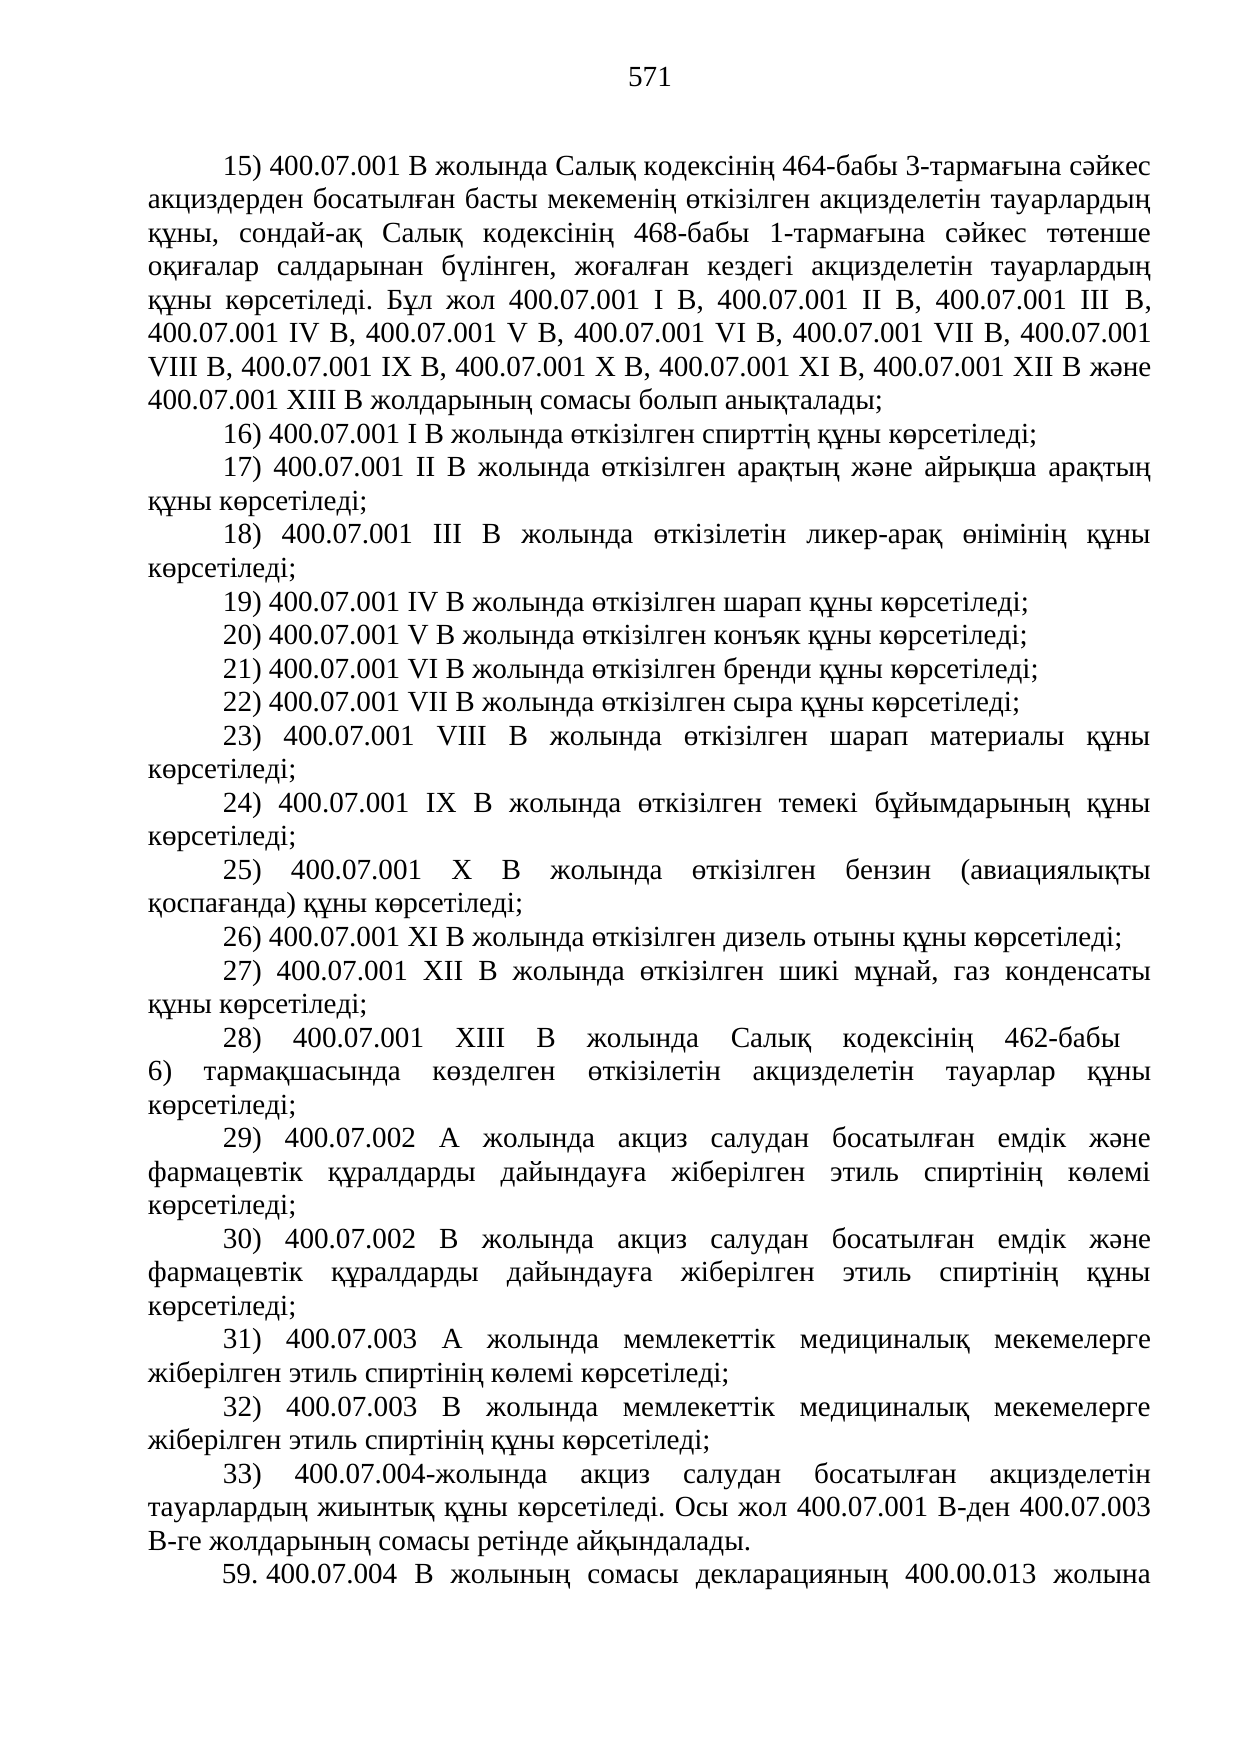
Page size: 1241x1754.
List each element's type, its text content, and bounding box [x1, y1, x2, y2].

text 19) 400.07.001 IV В жолында өткізілген шарап құны көрсетіледі; [148, 584, 1152, 617]
text 16) 400.07.001 I В жолында өткізілген спирттің құны көрсетіледі; [148, 416, 1152, 449]
text 21) 400.07.001 VI В жолында өткізілген бренди құны көрсетіледі; [148, 651, 1152, 684]
text 24) 400.07.001 IX В жолында өткізілген темекі бұйымдарының құны көрсетіледі; [148, 785, 1152, 852]
text 25) 400.07.001 Х В жолында өткізілген бензин (авиациялықты қоспағанда) құны көрсетіледі; [148, 852, 1152, 919]
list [148, 1556, 1152, 1590]
text 32) 400.07.003 В жолында мемлекеттік медициналық мекемелерге жіберілген этиль спиртінің құны көрсетіледі; [148, 1389, 1152, 1456]
text 23) 400.07.001 VIII В жолында өткізілген шарап материалы құны көрсетіледі; [148, 718, 1152, 785]
text 27) 400.07.001 ХII В жолында өткізілген шикі мұнай, газ конденсаты құны көрсетіледі; [148, 953, 1152, 1020]
text 22) 400.07.001 VII В жолында өткізілген сыра құны көрсетіледі; [148, 684, 1152, 718]
text 29) 400.07.002 А жолында акциз салудан босатылған емдік және фармацевтік құралдарды дайындауға жіберілген этиль спиртінің көлемі көрсетіледі; [148, 1120, 1152, 1221]
text 31) 400.07.003 А жолында мемлекеттік медициналық мекемелерге жіберілген этиль спиртінің көлемі көрсетіледі; [148, 1322, 1152, 1389]
text 30) 400.07.002 В жолында акциз салудан босатылған емдік және фармацевтік құралдарды дайындауға жіберілген этиль спиртінің құны көрсетіледі; [148, 1221, 1152, 1322]
text 15) 400.07.001 В жолында Салық кодексінің 464-бабы 3-тармағына сәйкес акциздерден босатылған басты мекеменің өткізілген акцизделетін тауарлардың құны, сондай-ақ Салық кодексінің 468-бабы 1-тармағына сәйкес төтенше оқиғалар салдарынан бүлінген, жоғалған кездегі акцизделетін тауарлардың құны көрсетіледі. Бұл жол 400.07.001 I В, 400.07.001 II В, 400.07.001 III В, 400.07.001 IV В, 400.07.001 V В, 400.07.001 VI В, 400.07.001 VII В, 400.07.001 VIII В, 400.07.001 IХ В, 400.07.001 Х В, 400.07.001 ХI В, 400.07.001 ХII В және 400.07.001 ХIII В жолдарының сомасы болып анықталады; [148, 148, 1152, 416]
text 33) 400.07.004-жолында акциз салудан босатылған акцизделетін тауарлардың жиынтық құны көрсетіледі. Осы жол 400.07.001 В-ден 400.07.003 В-ге жолдарының сомасы ретінде айқындалады. [148, 1456, 1152, 1556]
text 17) 400.07.001 II В жолында өткізілген арақтың және айрықша арақтың құны көрсетіледі; [148, 449, 1152, 517]
text 26) 400.07.001 ХI В жолында өткізілген дизель отыны құны көрсетіледі; [148, 919, 1152, 953]
text 18) 400.07.001 III В жолында өткізілетін ликер-арақ өнімінің құны көрсетіледі; [148, 517, 1152, 584]
text 20) 400.07.001 V В жолында өткізілген конъяк құны көрсетіледі; [148, 617, 1152, 651]
text 28) 400.07.001 ХIII В жолында Салық кодексінің 462-бабы 6) тармақшасында көзделген өткізілетін акцизделетін тауарлар құны көрсетіледі; [148, 1020, 1152, 1120]
